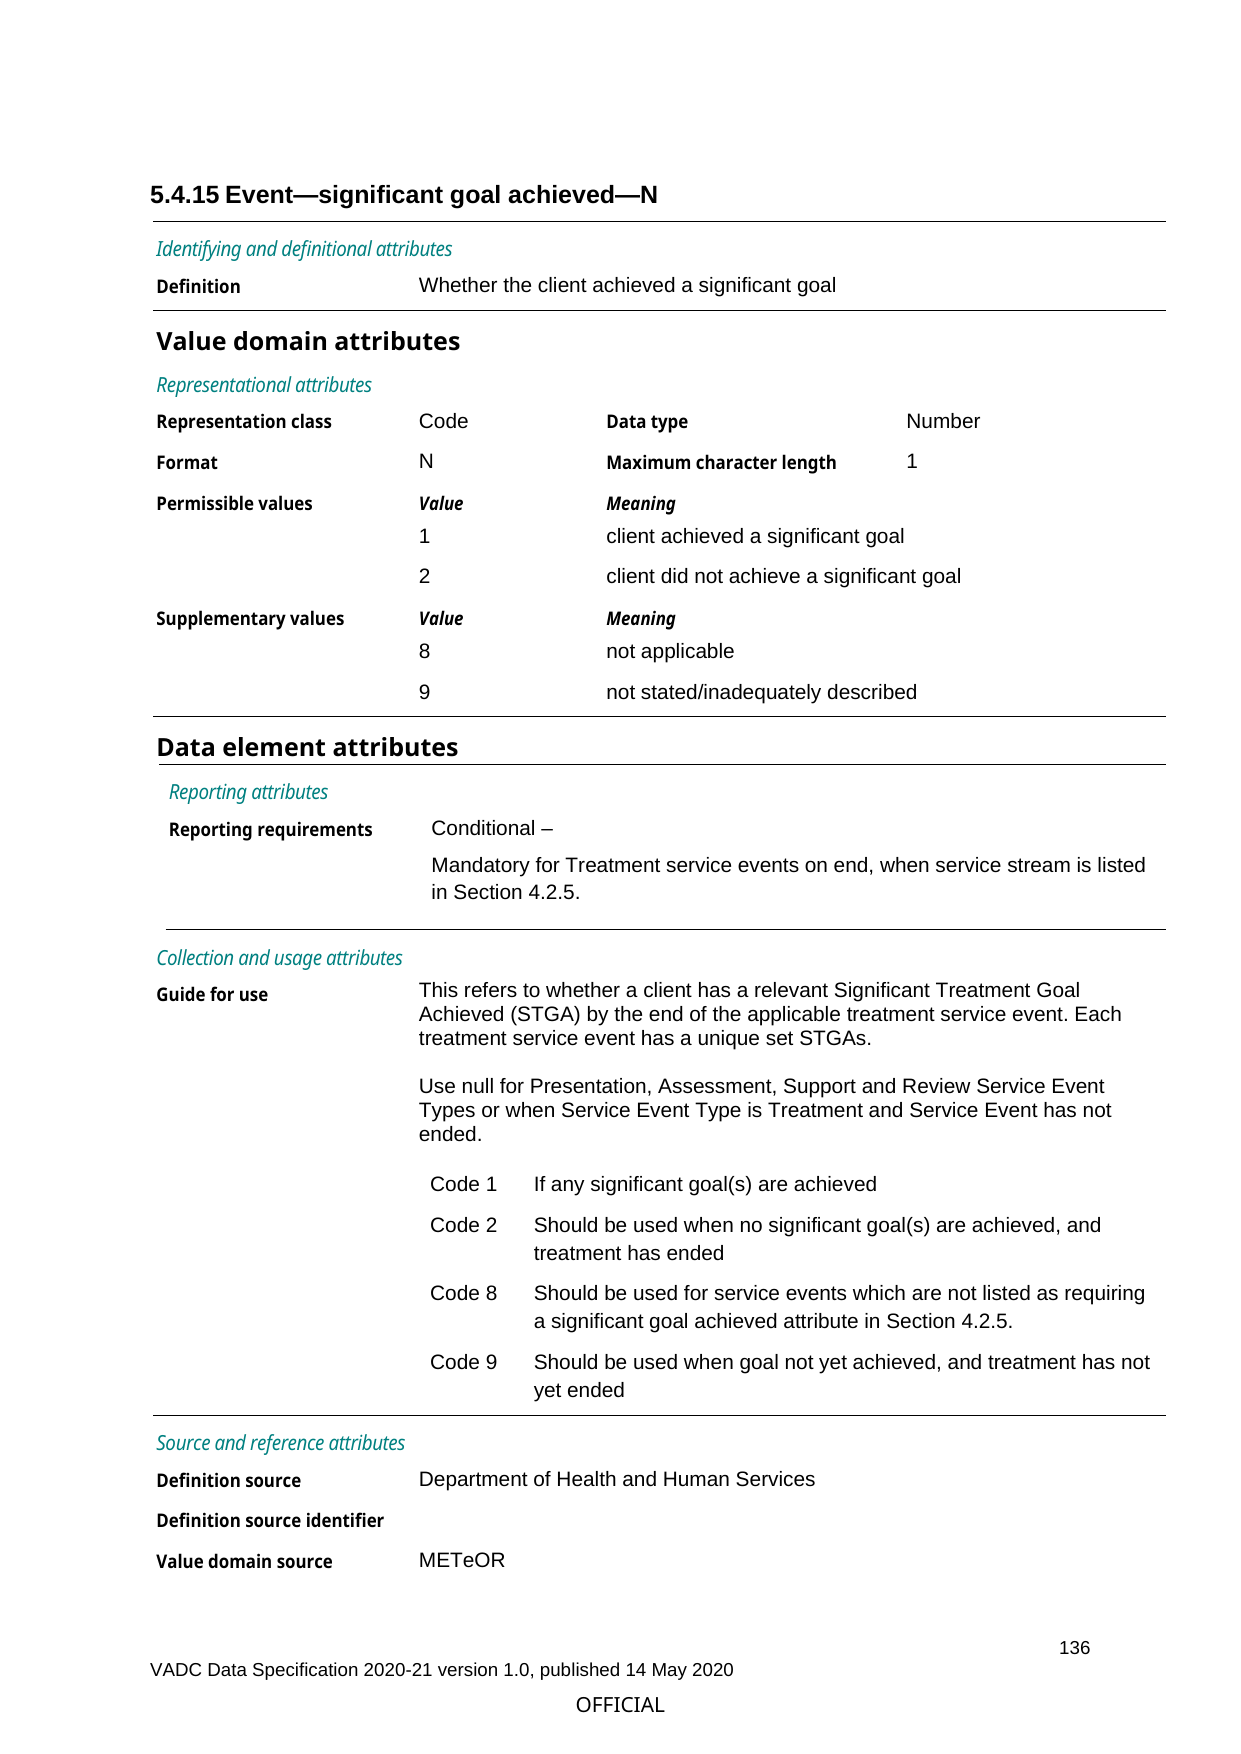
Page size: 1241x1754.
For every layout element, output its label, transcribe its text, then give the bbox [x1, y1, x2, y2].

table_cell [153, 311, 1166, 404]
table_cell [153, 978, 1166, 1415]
subtitle Event—significant goal achieved—N [150, 179, 1090, 208]
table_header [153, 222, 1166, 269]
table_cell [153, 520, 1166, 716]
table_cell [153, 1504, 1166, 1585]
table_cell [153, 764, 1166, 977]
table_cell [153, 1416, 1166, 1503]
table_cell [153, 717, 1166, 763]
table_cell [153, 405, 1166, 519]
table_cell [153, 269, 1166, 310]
